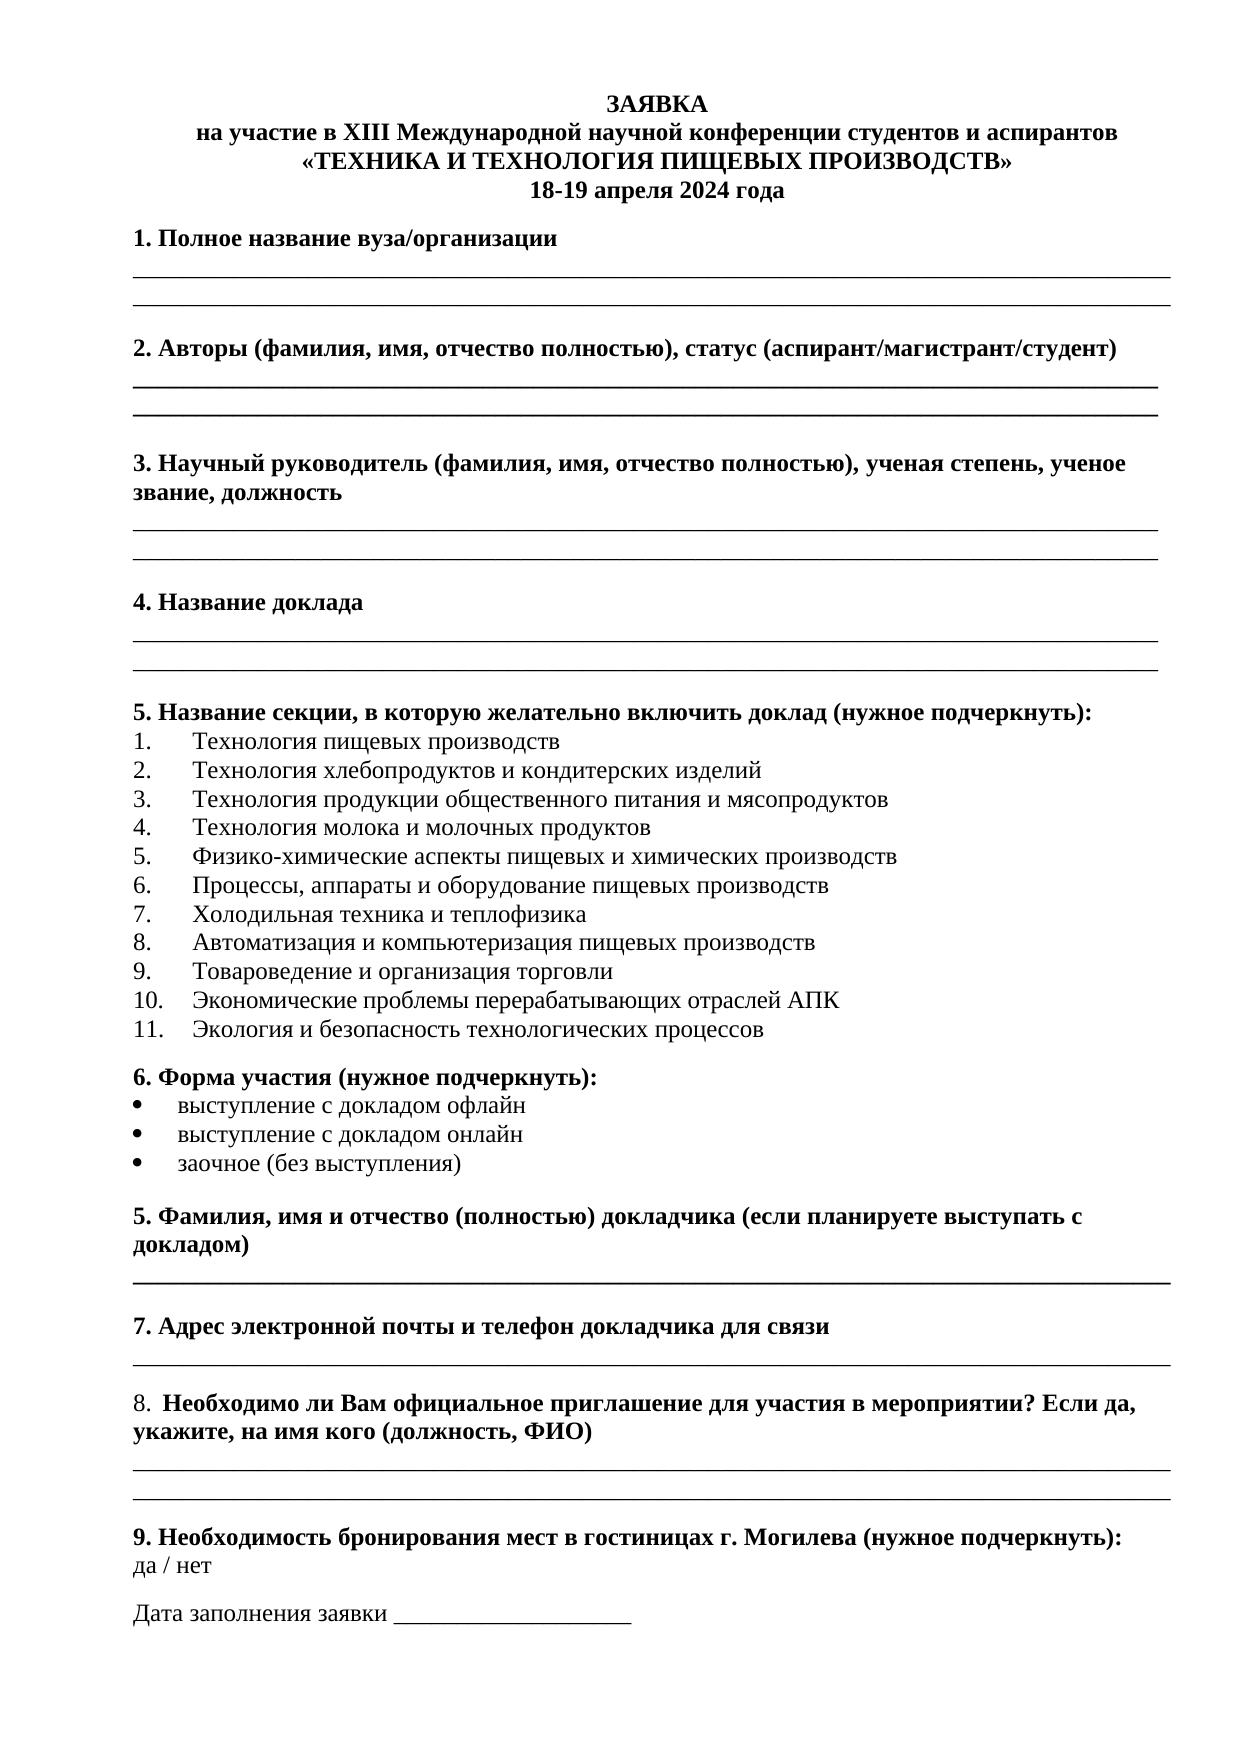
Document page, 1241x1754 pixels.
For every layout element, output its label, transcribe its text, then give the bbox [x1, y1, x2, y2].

list Технология продукции общественного питания и мясопродуктов [133, 784, 1181, 812]
text 4. Название доклада ____________________________________________________________________________________________________________________________________________________________________ [133, 587, 1166, 673]
text 9. Необходимость бронирования мест в гостиницах г. Могилева (нужное подчеркнуть): [133, 1522, 1178, 1551]
text 3. Научный руководитель (фамилия, имя, отчество полностью), ученая степень, ученое звание, должность ____________________________________________________________________________________________________________________________________________________________________ [133, 448, 1166, 563]
text ___________________________________________________________________________________ [133, 1474, 1178, 1503]
list Необходимо ли Вам официальное приглашение для участия в мероприятии? Если да, укажите, на имя кого (должность, ФИО) [133, 1388, 1178, 1445]
text 18-19 апреля 2024 года [133, 175, 1181, 204]
text 6. Форма участия (нужное подчеркнуть): [133, 1062, 1178, 1090]
list Экология и безопасность технологических процессов [654, 1014, 1181, 1042]
list Автоматизация и компьютеризация пищевых производств [133, 927, 1181, 956]
list заочное (без выступления) [133, 1148, 1178, 1177]
text ____________________________________________________________________________________________________________________________________________________________________ [133, 362, 1166, 419]
list ___________________________________________________________________________________ [133, 1445, 1178, 1474]
text 1. Полное название вуза/организации ______________________________________________________________________________________________________________________________________________________________________ [133, 223, 1178, 309]
text 5. Название секции, в которую желательно включить доклад (нужное подчеркнуть): [133, 697, 1178, 726]
text да / нет [133, 1551, 1181, 1579]
text Дата заполнения заявки ___________________ [133, 1598, 1181, 1627]
list Физико-химические аспекты пищевых и химических производств [133, 841, 1181, 870]
list Технология пищевых производств [133, 726, 1181, 755]
list Экология и безопасность технологических процессов [133, 1014, 648, 1042]
text на участие в ХIII Международной научной конференции студентов и аспирантов «ТЕХНИКА И ТЕХНОЛОГИЯ ПИЩЕВЫХ ПРОИЗВОДСТВ» [133, 117, 1181, 175]
text ЗАЯВКА [133, 89, 1181, 117]
list Технология молока и молочных продуктов [133, 812, 1181, 841]
list Товароведение и организация торговли [133, 956, 1181, 985]
text 5. Фамилия, имя и отчество (полностью) докладчика (если планируете выступать с докладом) [133, 1201, 1178, 1258]
list Технология хлебопродуктов и кондитерских изделий [133, 755, 1181, 784]
list выступление с докладом офлайн [133, 1090, 1178, 1119]
text ___________________________________________________________________________________ [133, 1258, 1178, 1287]
list Холодильная техника и теплофизика [133, 899, 1181, 927]
text 7. Адрес электронной почты и телефон докладчика для связи ___________________________________________________________________________________ [133, 1311, 1178, 1368]
text 2. Авторы (фамилия, имя, отчество полностью), статус (аспирант/магистрант/студент) [133, 333, 1178, 362]
list Процессы, аппараты и оборудование пищевых производств [133, 870, 1181, 899]
list выступление с докладом онлайн [133, 1119, 1178, 1148]
list Экономические проблемы перерабатывающих отраслей АПК [133, 985, 1181, 1014]
